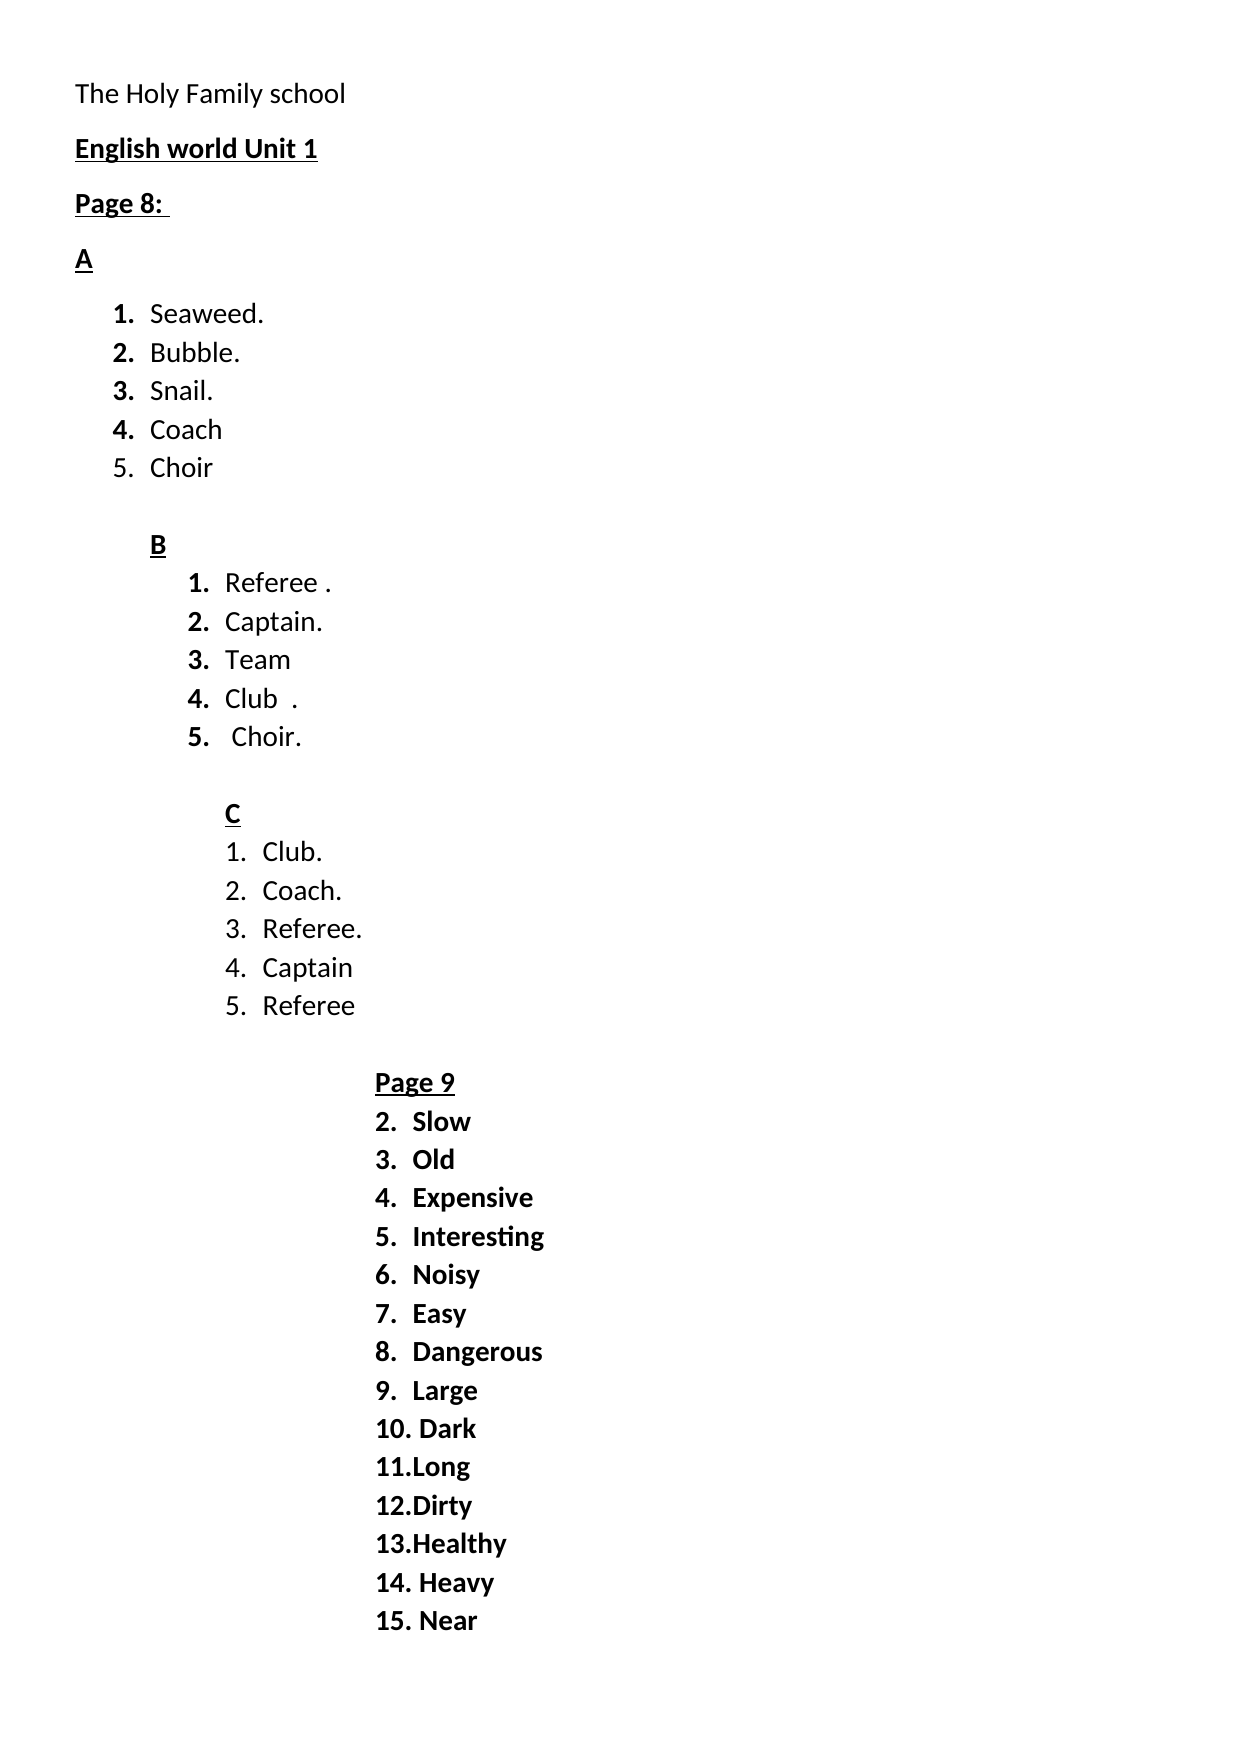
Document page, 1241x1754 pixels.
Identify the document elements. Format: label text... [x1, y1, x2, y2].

list Large [375, 1372, 1165, 1407]
list Captain. [187, 603, 1165, 638]
list Long [375, 1448, 1165, 1484]
list Captain [225, 949, 1165, 984]
list Choir. [187, 718, 1165, 754]
list B [150, 526, 1165, 562]
list Referee. [225, 910, 1165, 946]
list Snail. [112, 372, 1165, 408]
list Dirty [375, 1487, 1165, 1523]
list Seaweed. [112, 295, 1165, 331]
list Page 9 [375, 1064, 1165, 1100]
list Dark [375, 1410, 1165, 1446]
list Bubble. [112, 334, 1165, 369]
text The Holy Family school [75, 75, 1165, 111]
list Expensive [375, 1179, 1165, 1215]
list Interesting [375, 1218, 1165, 1253]
list C [225, 795, 1165, 831]
list Choir [112, 449, 1165, 485]
list Slow [375, 1103, 1165, 1138]
list Healthy [375, 1525, 1165, 1561]
text A [75, 240, 1165, 276]
text Page 8: [75, 185, 1165, 221]
list Coach [112, 411, 1165, 446]
list Old [375, 1141, 1165, 1177]
list Referee [225, 987, 1165, 1023]
list Club . [187, 680, 1165, 715]
list Club. [225, 833, 1165, 869]
text English world Unit 1 [75, 130, 1165, 166]
list Easy [375, 1295, 1165, 1330]
list Noisy [375, 1256, 1165, 1292]
list Near [375, 1602, 1165, 1638]
list Heavy [375, 1564, 1165, 1599]
list Team [187, 641, 1165, 677]
list Coach. [225, 872, 1165, 908]
list Dangerous [375, 1333, 1165, 1369]
list Referee . [187, 564, 1165, 600]
